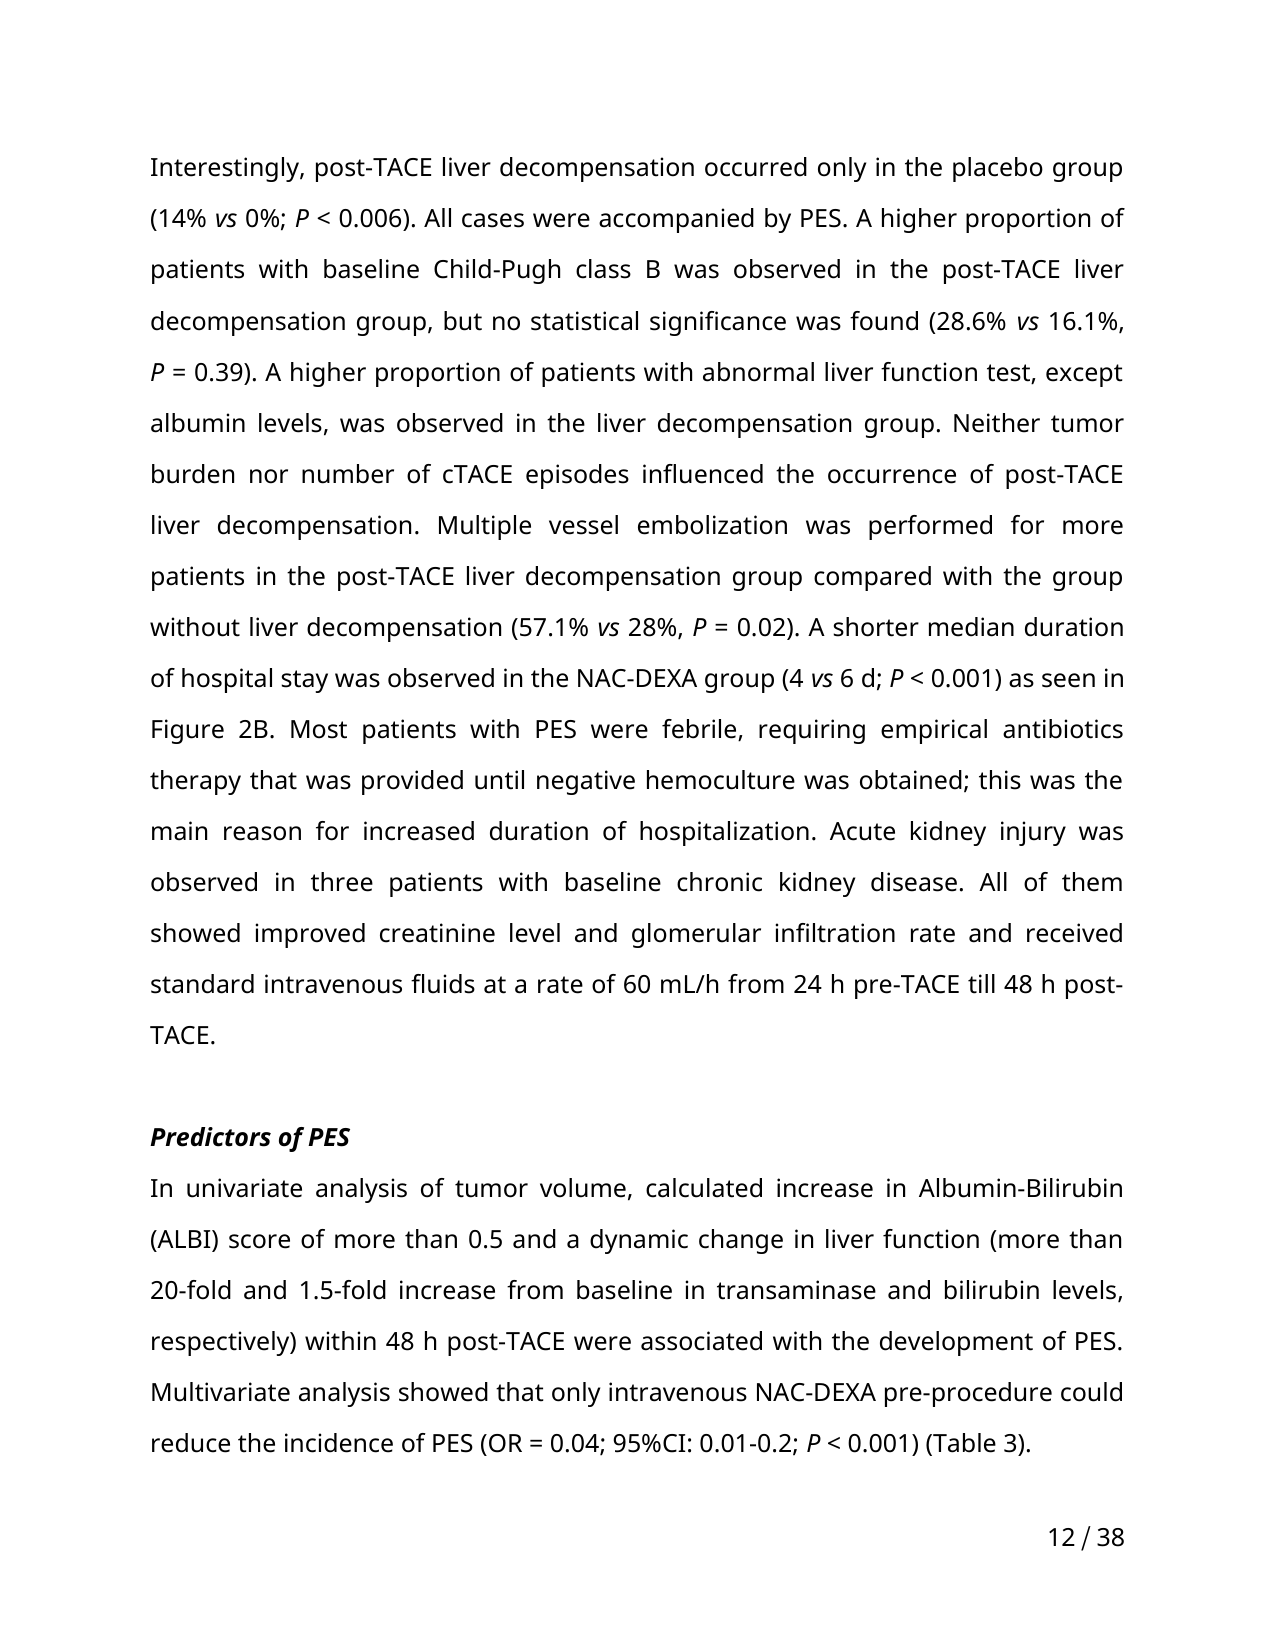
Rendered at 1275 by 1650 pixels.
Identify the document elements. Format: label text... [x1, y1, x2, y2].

text In univariate analysis of tumor volume, calculated increase in Albumin-Bilirubin (ALBI) score of more than 0.5 and a dynamic change in liver function (more than 20-fold and 1.5-fold increase from baseline in transaminase and bilirubin levels, respectively) within 48 h post-TACE were associated with the development of PES. Multivariate analysis showed that only intravenous NAC-DEXA pre-procedure could reduce the incidence of PES (OR = 0.04; 95%CI: 0.01-0.2; P < 0.001) (Table 3). [150, 1171, 1125, 1460]
text Interestingly, post-TACE liver decompensation occurred only in the placebo group (14% vs 0%; P < 0.006). All cases were accompanied by PES. A higher proportion of patients with baseline Child-Pugh class B was observed in the post-TACE liver decompensation group, but no statistical significance was found (28.6% vs 16.1%, P = 0.39). A higher proportion of patients with abnormal liver function test, except albumin levels, was observed in the liver decompensation group. Neither tumor burden nor number of cTACE episodes influenced the occurrence of post-TACE liver decompensation. Multiple vessel embolization was performed for more patients in the post-TACE liver decompensation group compared with the group without liver decompensation (57.1% vs 28%, P = 0.02). A shorter median duration of hospital stay was observed in the NAC-DEXA group (4 vs 6 d; P < 0.001) as seen in Figure 2B. Most patients with PES were febrile, requiring empirical antibiotics therapy that was provided until negative hemoculture was obtained; this was the main reason for increased duration of hospitalization. Acute kidney injury was observed in three patients with baseline chronic kidney disease. All of them showed improved creatinine level and glomerular infiltration rate and received standard intravenous fluids at a rate of 60 mL/h from 24 h pre-TACE till 48 h post-TACE. [150, 150, 1125, 1052]
text Predictors of PES [150, 1120, 1125, 1154]
